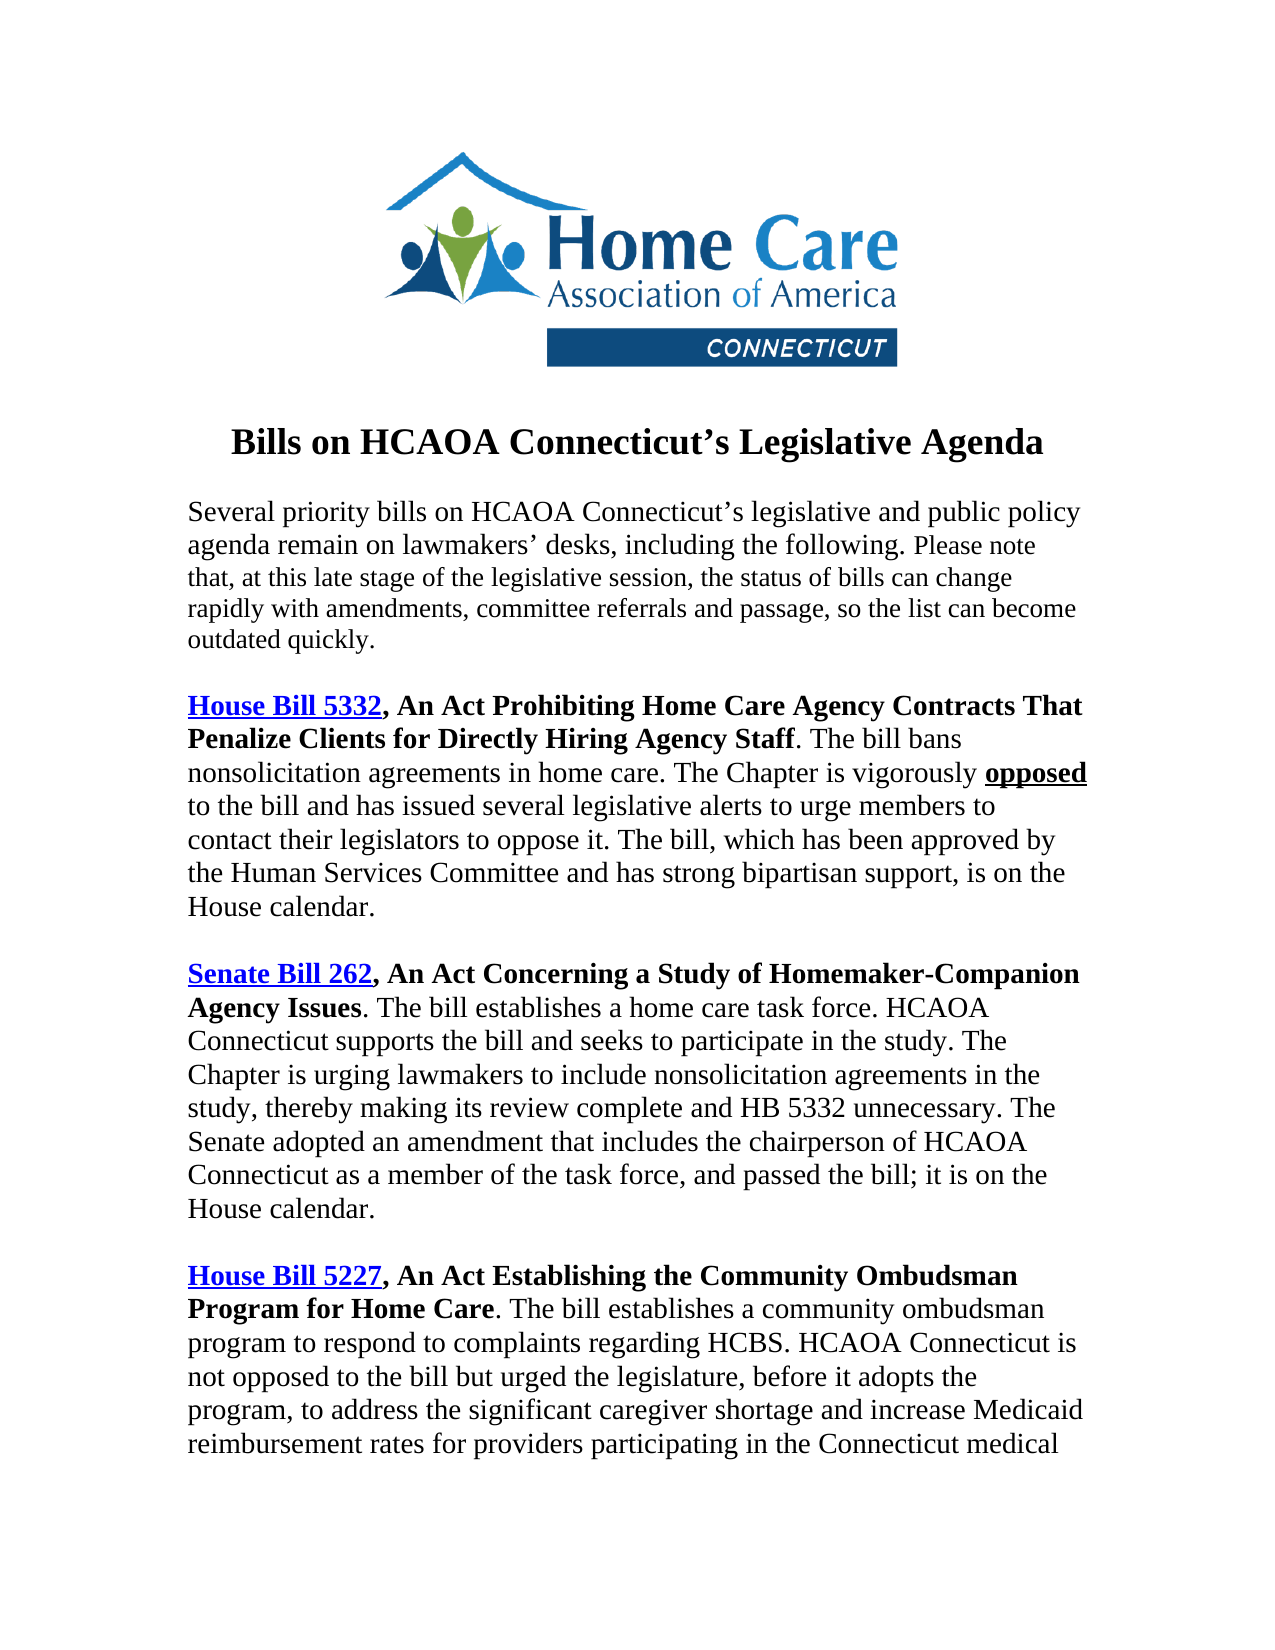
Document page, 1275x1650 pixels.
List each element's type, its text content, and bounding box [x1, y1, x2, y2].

text Bills on HCAOA Connecticut’s Legislative Agenda [187, 419, 1087, 463]
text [187, 1258, 1087, 1459]
text House Bill 5332, An Act Prohibiting Home Care Agency Contracts That Penalize Clients for Directly Hiring Agency Staff. The bill bans nonsolicitation agreements in home care. The Chapter is vigorously opposed to the bill and has issued several legislative alerts to urge members to contact their legislators to oppose it. The bill, which has been approved by the Human Services Committee and has strong bipartisan support, is on the House calendar. [187, 688, 1087, 923]
text Senate Bill 262, An Act Concerning a Study of Homemaker-Companion Agency Issues. The bill establishes a home care task force. HCAOA Connecticut supports the bill and seeks to participate in the study. The Chapter is urging lawmakers to include nonsolicitation agreements in the study, thereby making its review complete and HB 5332 unnecessary. The Senate adopted an amendment that includes the chairperson of HCAOA Connecticut as a member of the task force, and passed the bill; it is on the House calendar. [187, 956, 1087, 1224]
picture [377, 150, 898, 377]
text Several priority bills on HCAOA Connecticut’s legislative and public policy agenda remain on lawmakers’ desks, including the following. Please note that, at this late stage of the legislative session, the status of bills can change rapidly with amendments, committee referrals and passage, so the list can become outdated quickly. [187, 494, 1087, 654]
